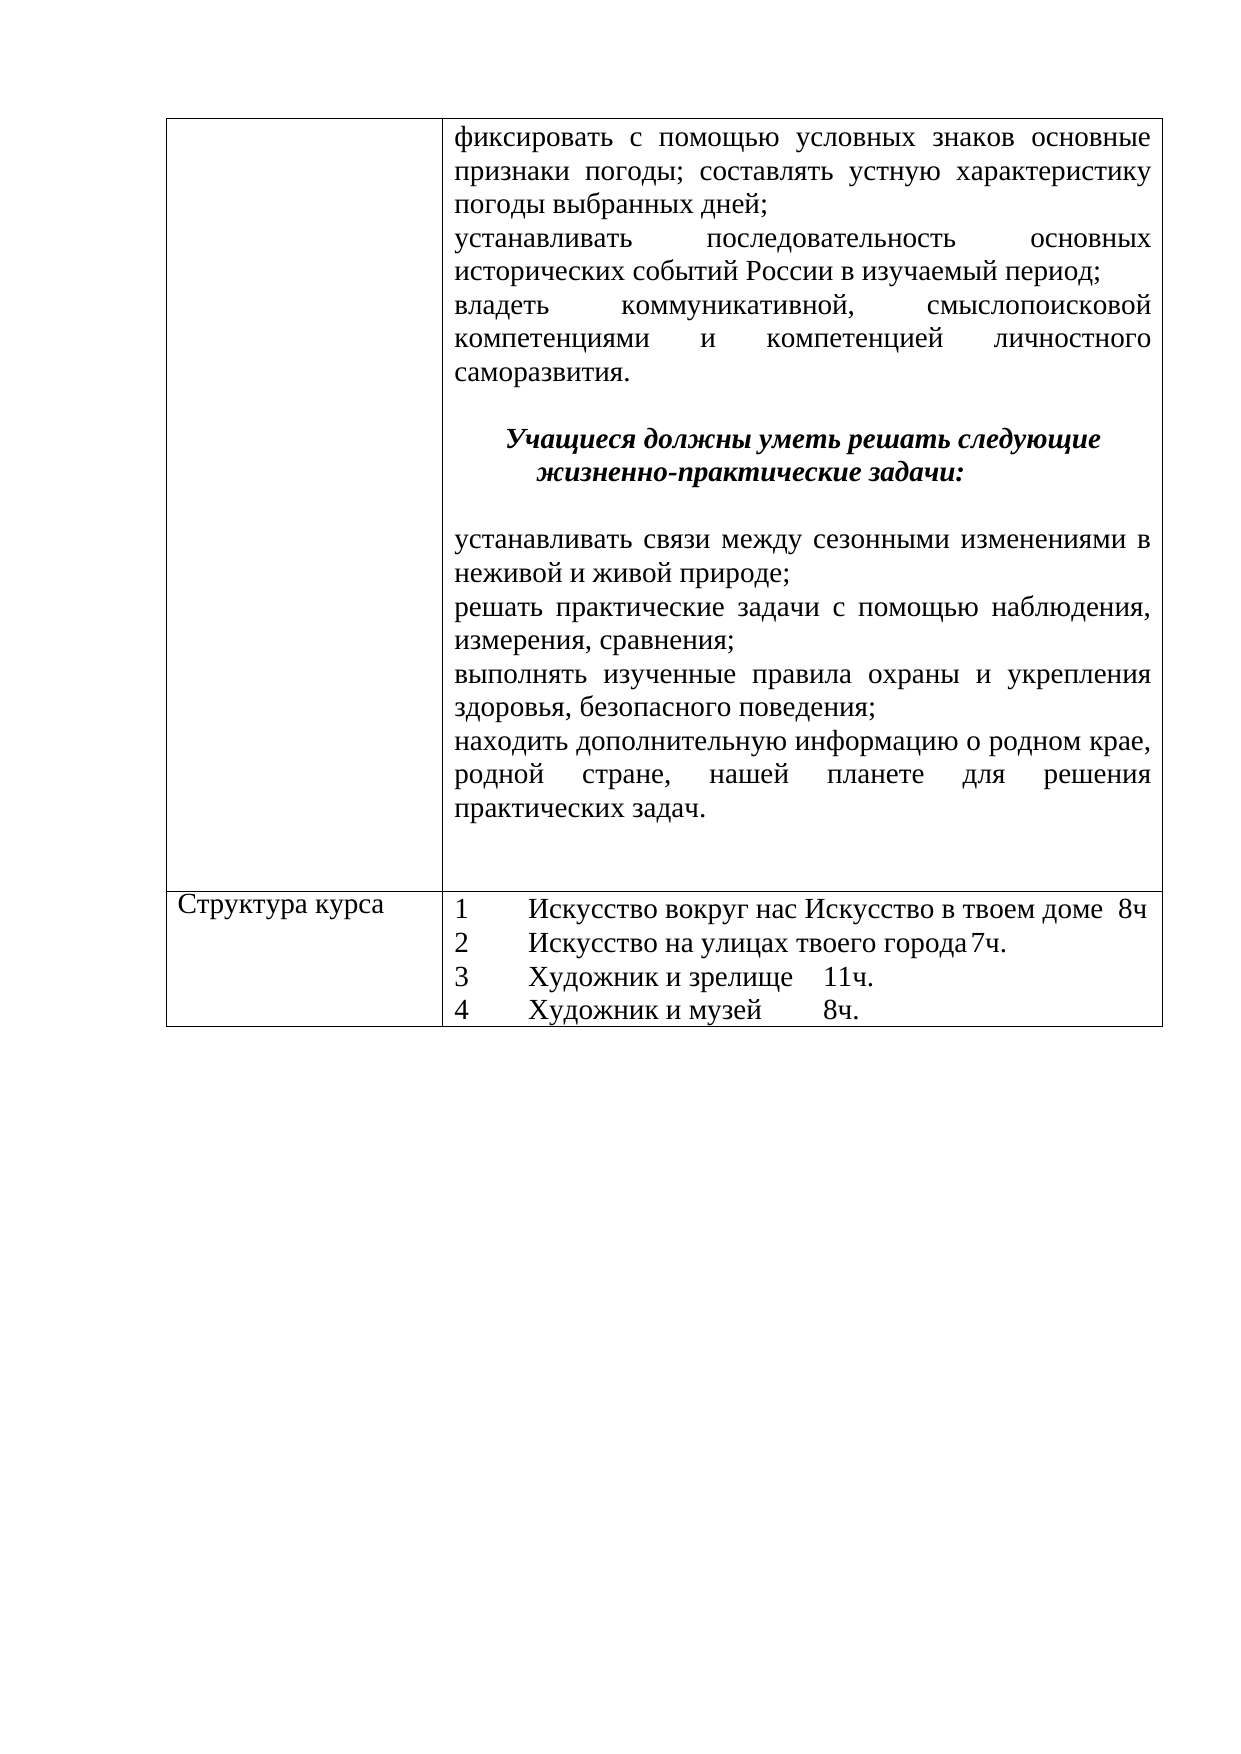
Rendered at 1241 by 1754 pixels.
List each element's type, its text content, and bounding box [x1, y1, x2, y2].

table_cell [443, 119, 1162, 891]
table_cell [167, 119, 442, 891]
table_cell Структура курса [167, 892, 442, 1026]
table_cell 1 Искусство вокруг нас Искусство в твоем доме 8ч 2 Искусство на улицах твоего города 7ч. 3 Художник и зрелище 11ч. 4 Художник и музей 8ч. [443, 892, 1162, 1026]
